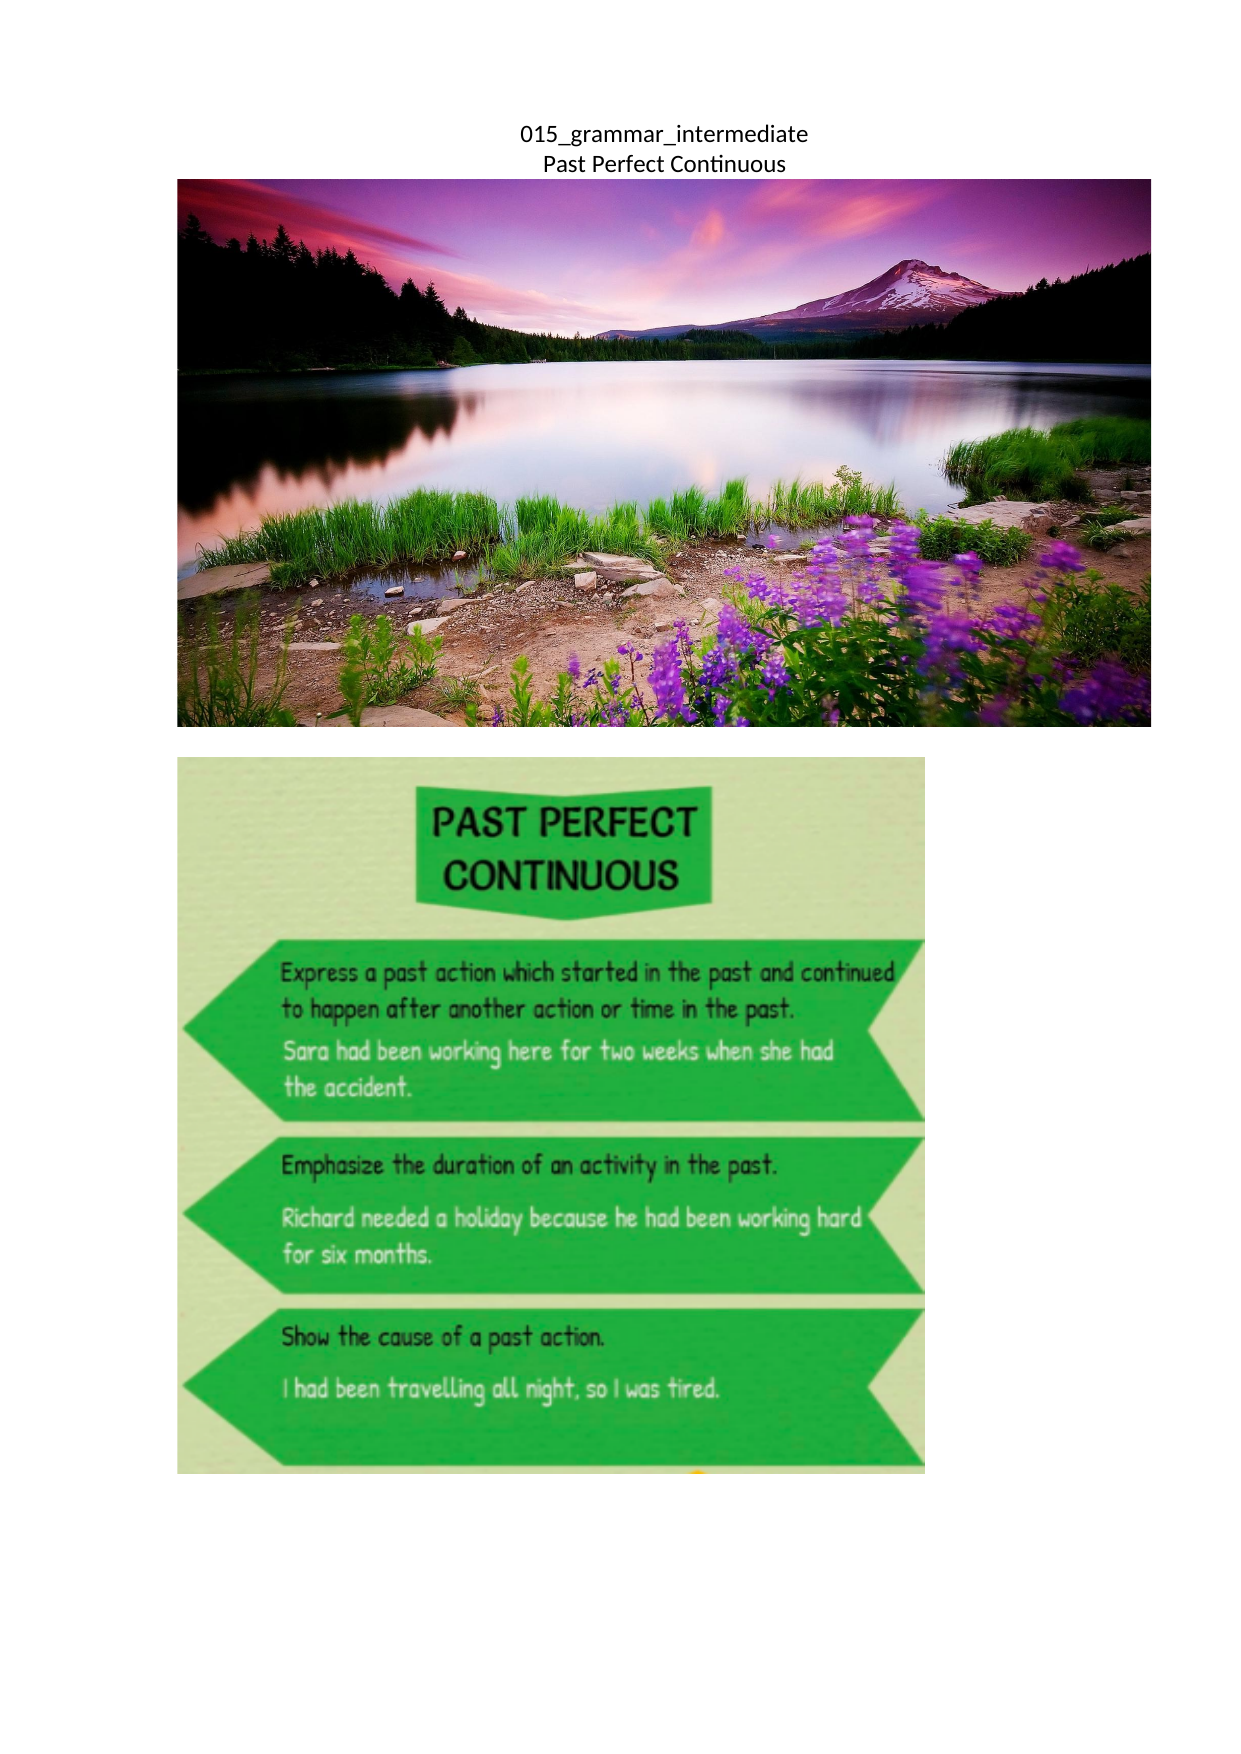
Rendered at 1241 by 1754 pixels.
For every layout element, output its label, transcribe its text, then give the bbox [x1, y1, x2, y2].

text Past Perfect Continuous [177, 149, 1152, 179]
picture [177, 179, 1152, 727]
picture [177, 757, 925, 1474]
text 015_grammar_intermediate [177, 118, 1152, 149]
